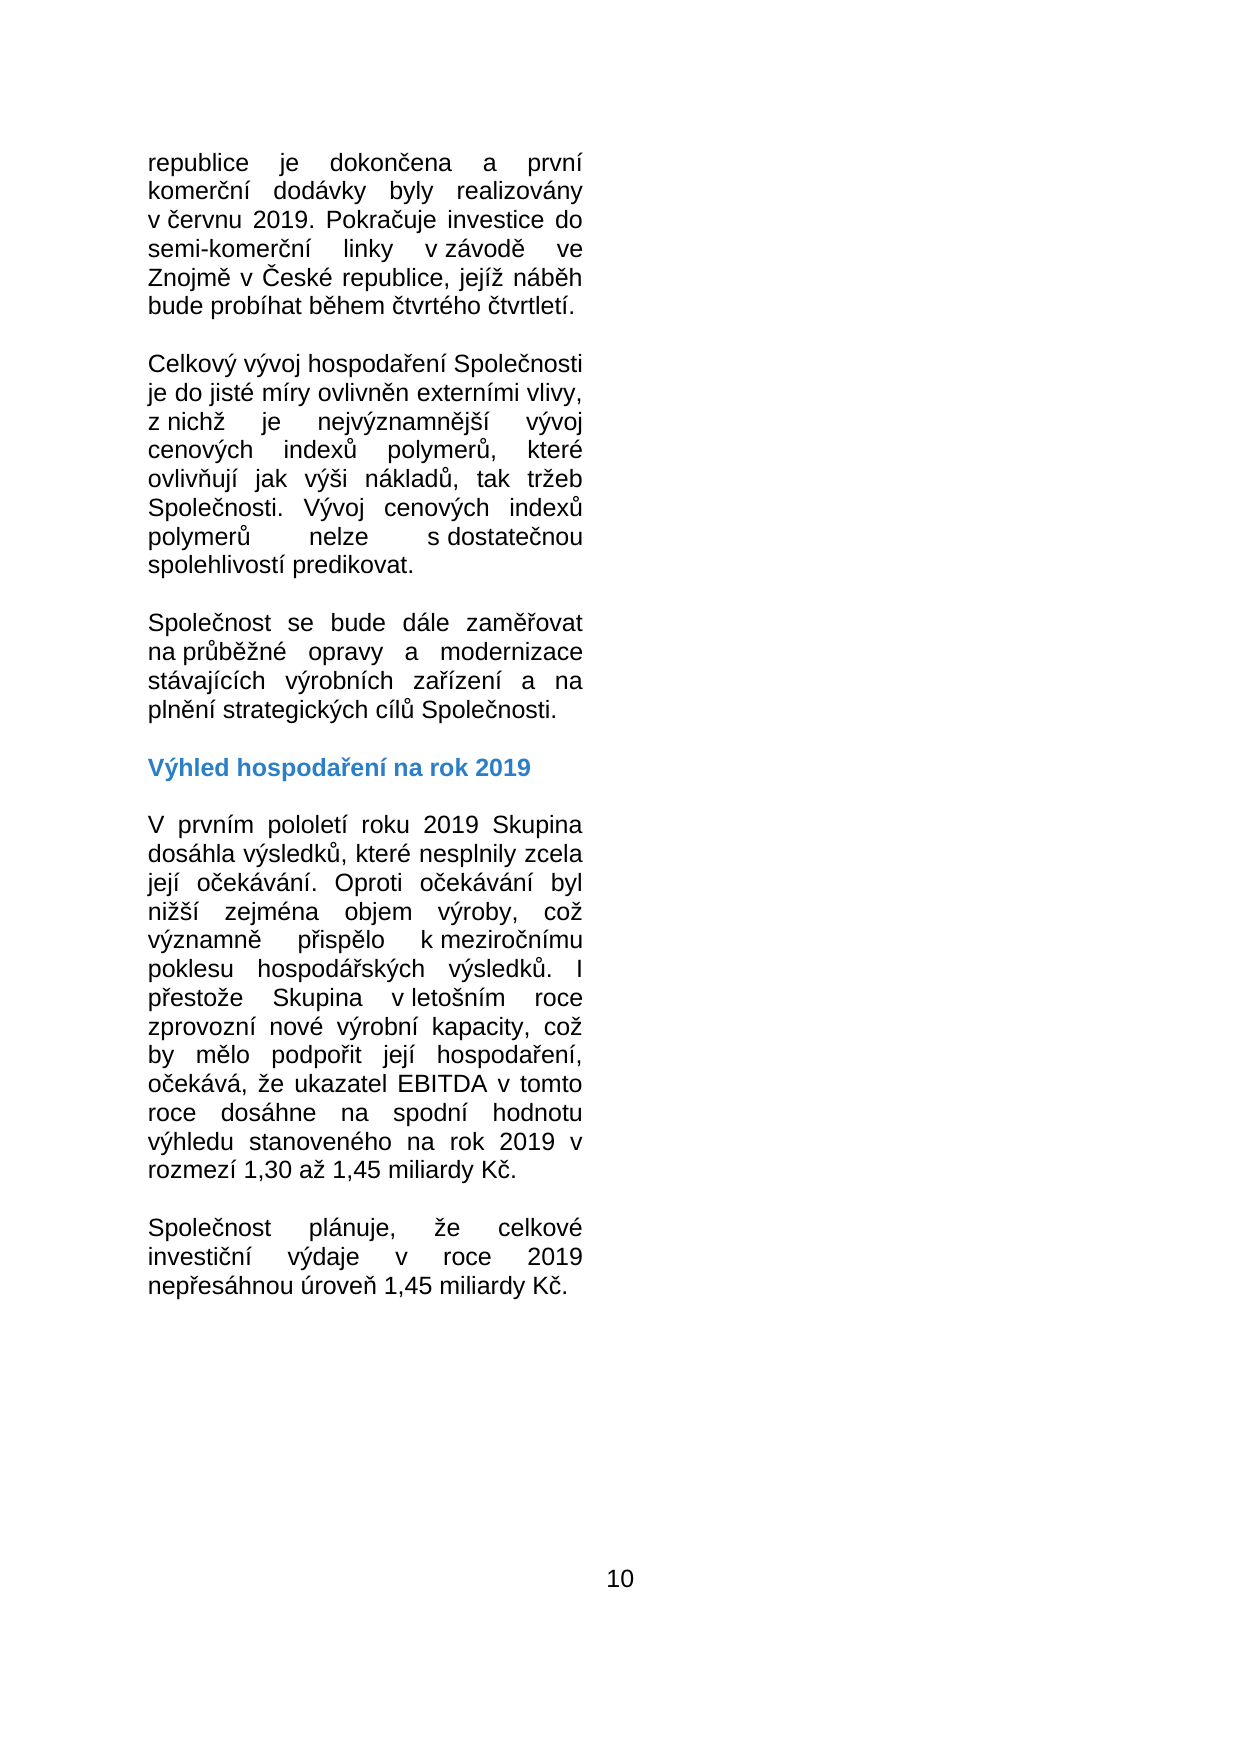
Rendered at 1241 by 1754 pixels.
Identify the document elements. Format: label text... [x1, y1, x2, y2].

text Společnost se bude dále zaměřovat na průběžné opravy a modernizace stávajících výrobních zařízení a na plnění strategických cílů Společnosti. [148, 608, 583, 723]
text V prvním pololetí roku 2019 Skupina dosáhla výsledků, které nesplnily zcela její očekávání. Oproti očekávání byl nižší zejména objem výroby, což významně přispělo k meziročnímu poklesu hospodářských výsledků. I přestože Skupina v letošním roce zprovozní nové výrobní kapacity, což by mělo podpořit její hospodaření, očekává, že ukazatel EBITDA v tomto roce dosáhne na spodní hodnotu výhledu stanoveného na rok 2019 v rozmezí 1,30 až 1,45 miliardy Kč. [148, 811, 583, 1184]
text Celkový vývoj hospodaření Společnosti je do jisté míry ovlivněn externími vlivy, z nichž je nejvýznamnější vývoj cenových indexů polymerů, které ovlivňují jak výši nákladů, tak tržeb Společnosti. Vývoj cenových indexů polymerů nelze s dostatečnou spolehlivostí predikovat. [148, 349, 583, 579]
text Výhled hospodaření na rok 2019 [148, 753, 583, 781]
text Společnost plánuje, že celkové investiční výdaje v roce 2019 nepřesáhnou úroveň 1,45 miliardy Kč. [148, 1213, 583, 1300]
